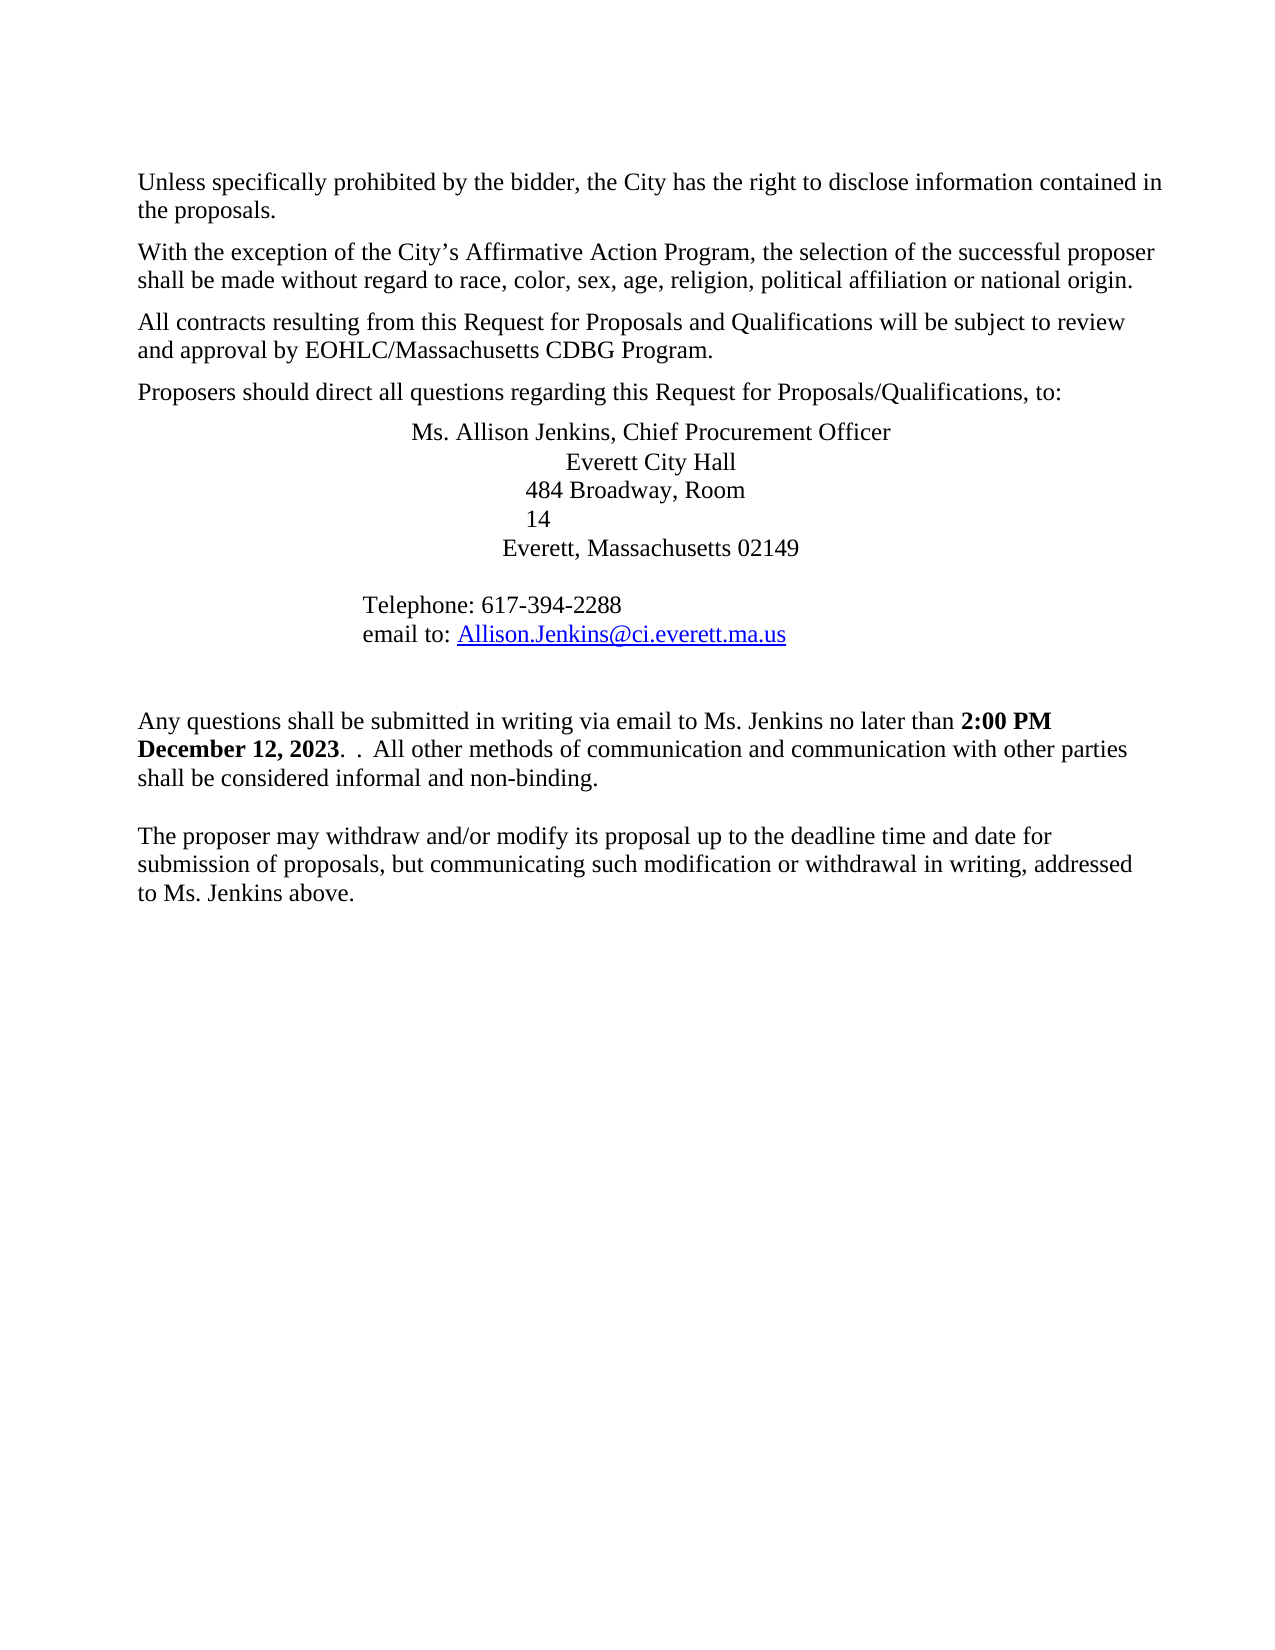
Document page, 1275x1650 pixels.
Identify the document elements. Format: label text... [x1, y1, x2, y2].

text Everett, Massachusetts 02149 [502, 533, 1181, 562]
text Everett City Hall 484 Broadway, Room 14 [525, 447, 776, 533]
text Unless specifically prohibited by the bidder, the City has the right to disclose information contained in the proposals. [137, 167, 1164, 224]
text The proposer may withdraw and/or modify its proposal up to the deadline time and date for submission of proposals, but communicating such modification or withdrawal in writing, addressed to Ms. Jenkins above. [137, 821, 1145, 907]
text Proposers should direct all questions regarding this Request for Proposals/Qualifications, to: Ms. Allison Jenkins, Chief Procurement Officer [137, 365, 1092, 446]
text Any questions shall be submitted in writing via email to Ms. Jenkins no later than 2:00 PM December 12, 2023. . All other methods of communication and communication with other parties shall be considered informal and non-binding. [137, 706, 1152, 792]
text With the exception of the City’s Affirmative Action Program, the selection of the successful proposer shall be made without regard to race, color, sex, age, religion, political affiliation or national origin. [137, 237, 1163, 294]
text All contracts resulting from this Request for Proposals and Qualifications will be subject to review and approval by EOHLC/Massachusetts CDBG Program. [137, 307, 1152, 364]
text email to: Allison.Jenkins@ci.everett.ma.us [362, 619, 1181, 648]
text Telephone: 617-394-2288 [362, 591, 1181, 619]
